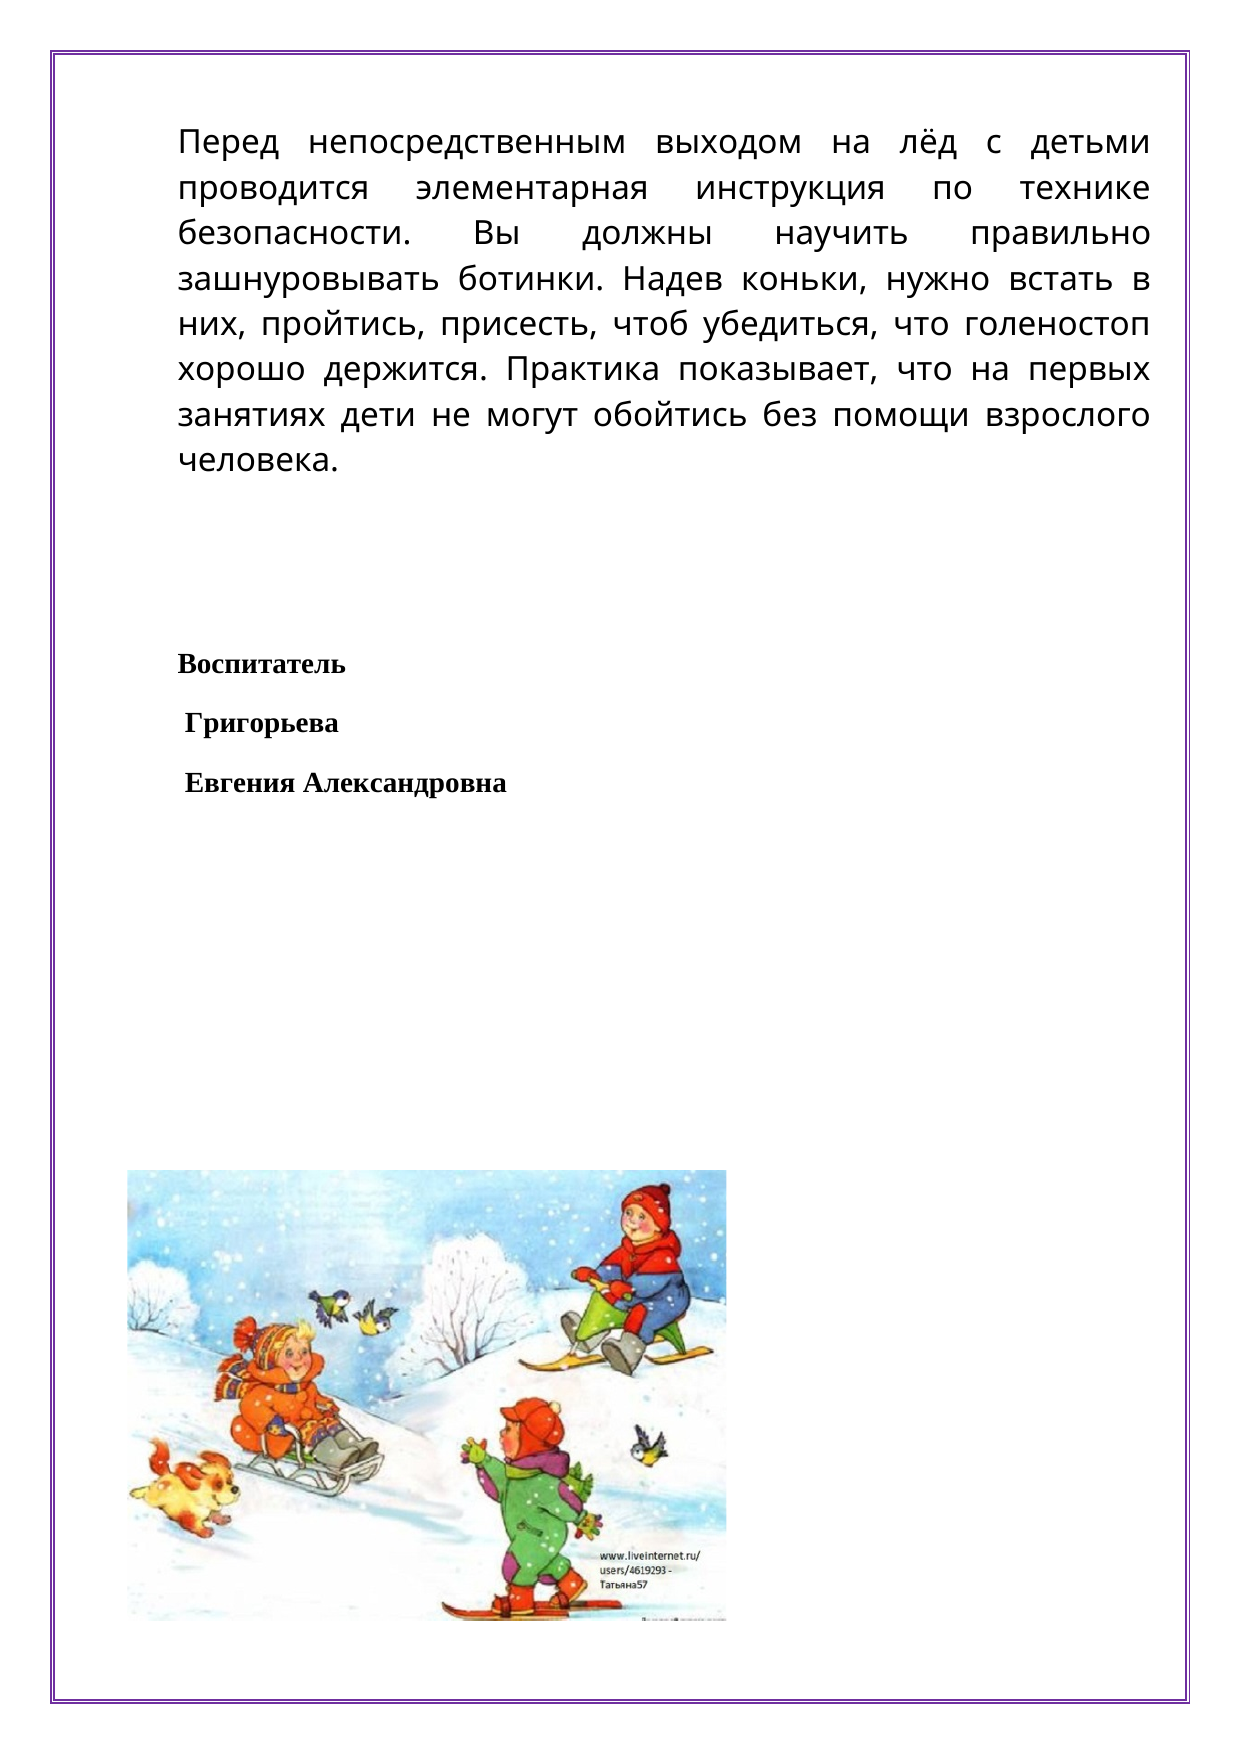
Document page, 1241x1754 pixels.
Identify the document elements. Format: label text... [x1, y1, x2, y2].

picture [127, 1170, 727, 1621]
text Перед непосредственным выходом на лёд с детьми проводится элементарная инструкция по технике безопасности. Вы должны научить правильно зашнуровывать ботинки. Надев коньки, нужно встать в них, пройтись, присесть, чтоб убедиться, что голеностоп хорошо держится. Практика показывает, что на первых занятиях дети не могут обойтись без помощи взрослого человека. [177, 118, 1152, 481]
text Воспитатель [177, 646, 1152, 680]
text Григорьева [177, 706, 1152, 739]
text Евгения Александровна [177, 765, 1152, 798]
